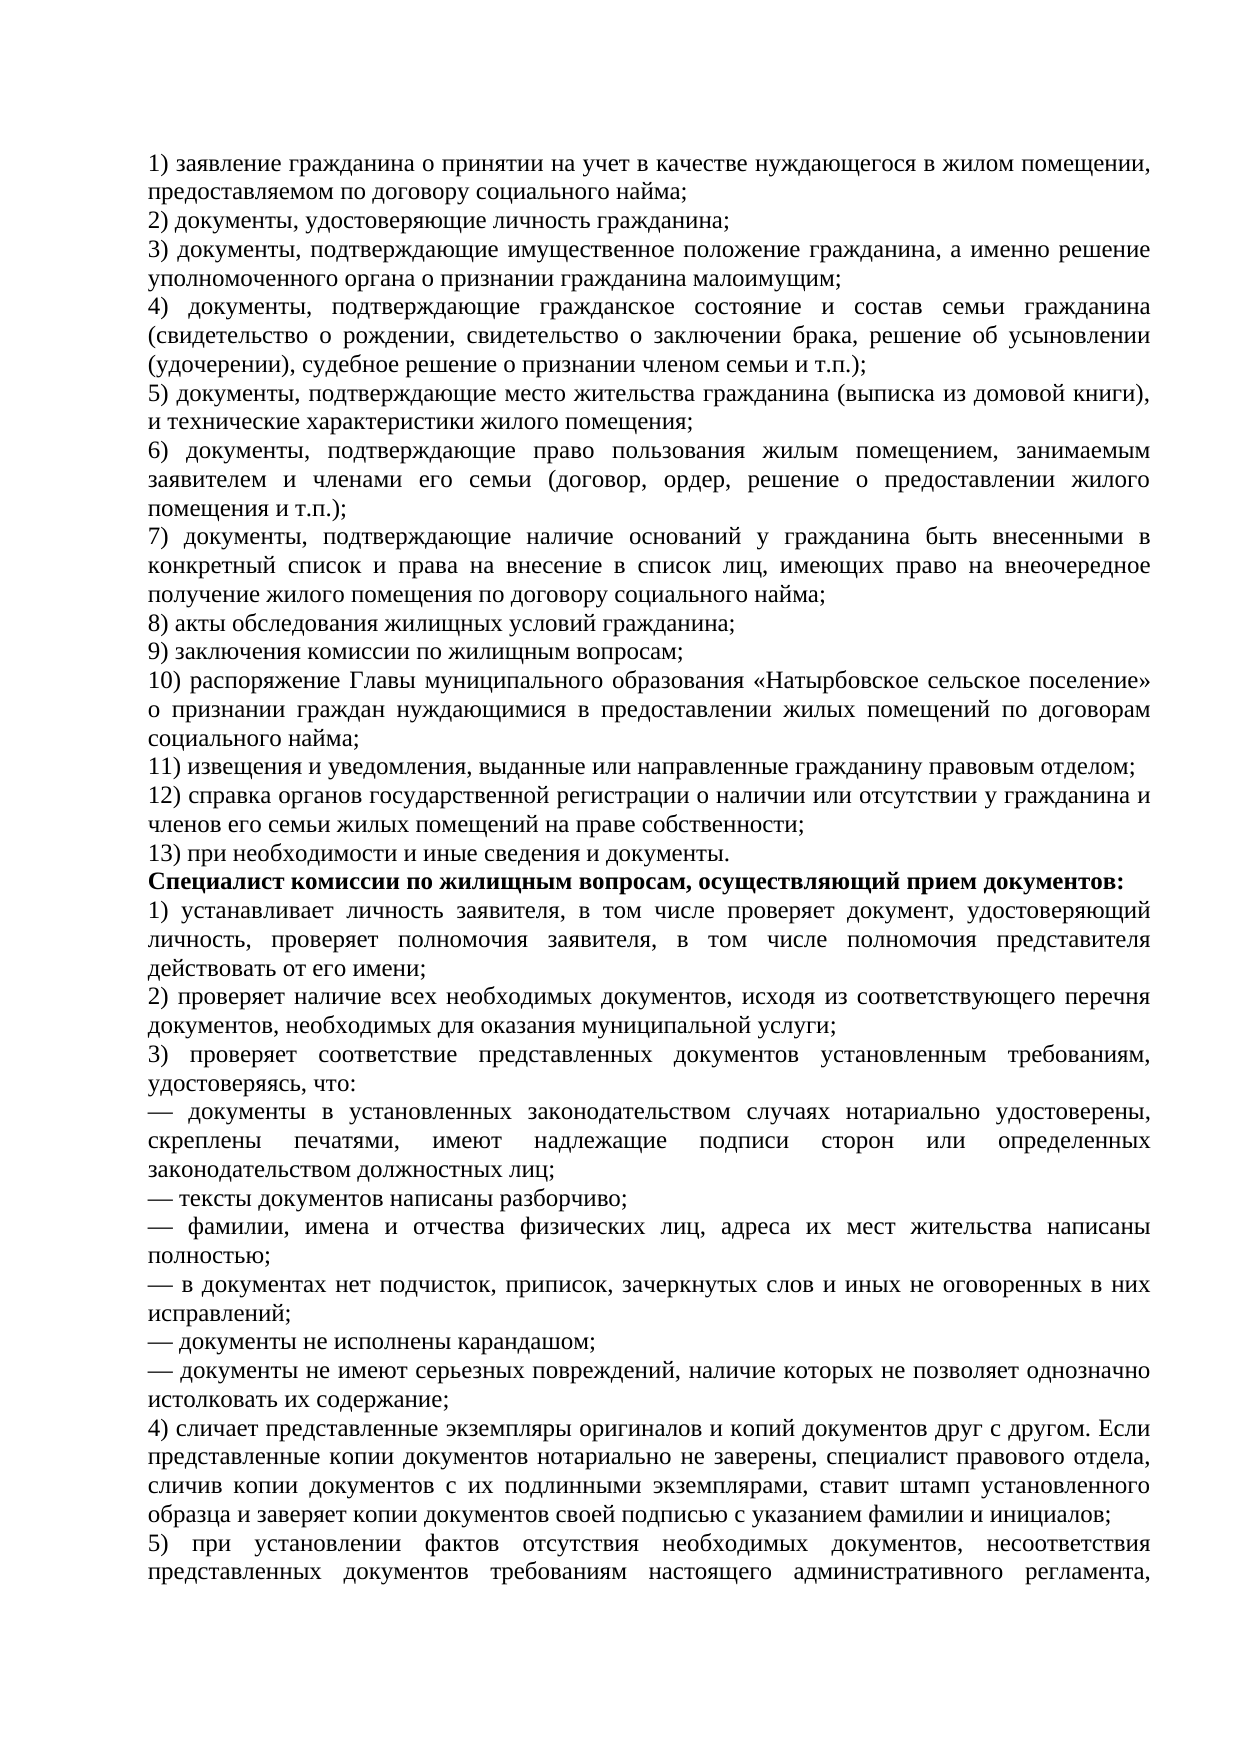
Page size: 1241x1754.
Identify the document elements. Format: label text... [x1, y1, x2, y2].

text 4) сличает представленные экземпляры оригиналов и копий документов друг с другом. Если представленные копии документов нотариально не заверены, специалист правового отдела, сличив копии документов с их подлинными экземплярами, ставит штамп установленного образца и заверяет копии документов своей подписью с указанием фамилии и инициалов; [148, 1413, 1152, 1528]
text 3) документы, подтверждающие имущественное положение гражданина, а именно решение уполномоченного органа о признании гражданина малоимущим; [148, 234, 1152, 291]
text 2) проверяет наличие всех необходимых документов, исходя из соответствующего перечня документов, необходимых для оказания муниципальной услуги; [148, 981, 1152, 1039]
text 4) документы, подтверждающие гражданское состояние и состав семьи гражданина (свидетельство о рождении, свидетельство о заключении брака, решение об усыновлении (удочерении), судебное решение о признании членом семьи и т.п.); [148, 291, 1152, 378]
text 1) устанавливает личность заявителя, в том числе проверяет документ, удостоверяющий личность, проверяет полномочия заявителя, в том числе полномочия представителя действовать от его имени; [148, 895, 1152, 981]
text Специалист комиссии по жилищным вопросам, осуществляющий прием документов: [148, 866, 1152, 895]
text 3) проверяет соответствие представленных документов установленным требованиям, удостоверяясь, что: [148, 1039, 1152, 1096]
text 7) документы, подтверждающие наличие оснований у гражданина быть внесенными в конкретный список и права на внесение в список лиц, имеющих право на внеочередное получение жилого помещения по договору социального найма; [148, 521, 1152, 608]
text 8) акты обследования жилищных условий гражданина; [148, 608, 1152, 636]
text 13) при необходимости и иные сведения и документы. [148, 838, 1152, 866]
text — тексты документов написаны разборчиво; [148, 1183, 1152, 1211]
text — фамилии, имена и отчества физических лиц, адреса их мест жительства написаны полностью; [148, 1211, 1152, 1269]
text 12) справка органов государственной регистрации о наличии или отсутствии у гражданина и членов его семьи жилых помещений на праве собственности; [148, 780, 1152, 838]
text 6) документы, подтверждающие право пользования жилым помещением, занимаемым заявителем и членами его семьи (договор, ордер, решение о предоставлении жилого помещения и т.п.); [148, 435, 1152, 521]
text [148, 1528, 1152, 1585]
text 5) документы, подтверждающие место жительства гражданина (выписка из домовой книги), и технические характеристики жилого помещения; [148, 378, 1152, 435]
text — документы не имеют серьезных повреждений, наличие которых не позволяет однозначно истолковать их содержание; [148, 1355, 1152, 1413]
text — документы не исполнены карандашом; [148, 1326, 1152, 1355]
text — документы в установленных законодательством случаях нотариально удостоверены, скреплены печатями, имеют надлежащие подписи сторон или определенных законодательством должностных лиц; [148, 1096, 1152, 1183]
text 10) распоряжение Главы муниципального образования «Натырбовское сельское поселение» о признании граждан нуждающимися в предоставлении жилых помещений по договорам социального найма; [148, 665, 1152, 751]
text 1) заявление гражданина о принятии на учет в качестве нуждающегося в жилом помещении, предоставляемом по договору социального найма; [148, 148, 1152, 205]
text — в документах нет подчисток, приписок, зачеркнутых слов и иных не оговоренных в них исправлений; [148, 1269, 1152, 1326]
text 11) извещения и уведомления, выданные или направленные гражданину правовым отделом; [148, 751, 1152, 780]
text 2) документы, удостоверяющие личность гражданина; [148, 205, 1152, 234]
text 9) заключения комиссии по жилищным вопросам; [148, 636, 1152, 665]
